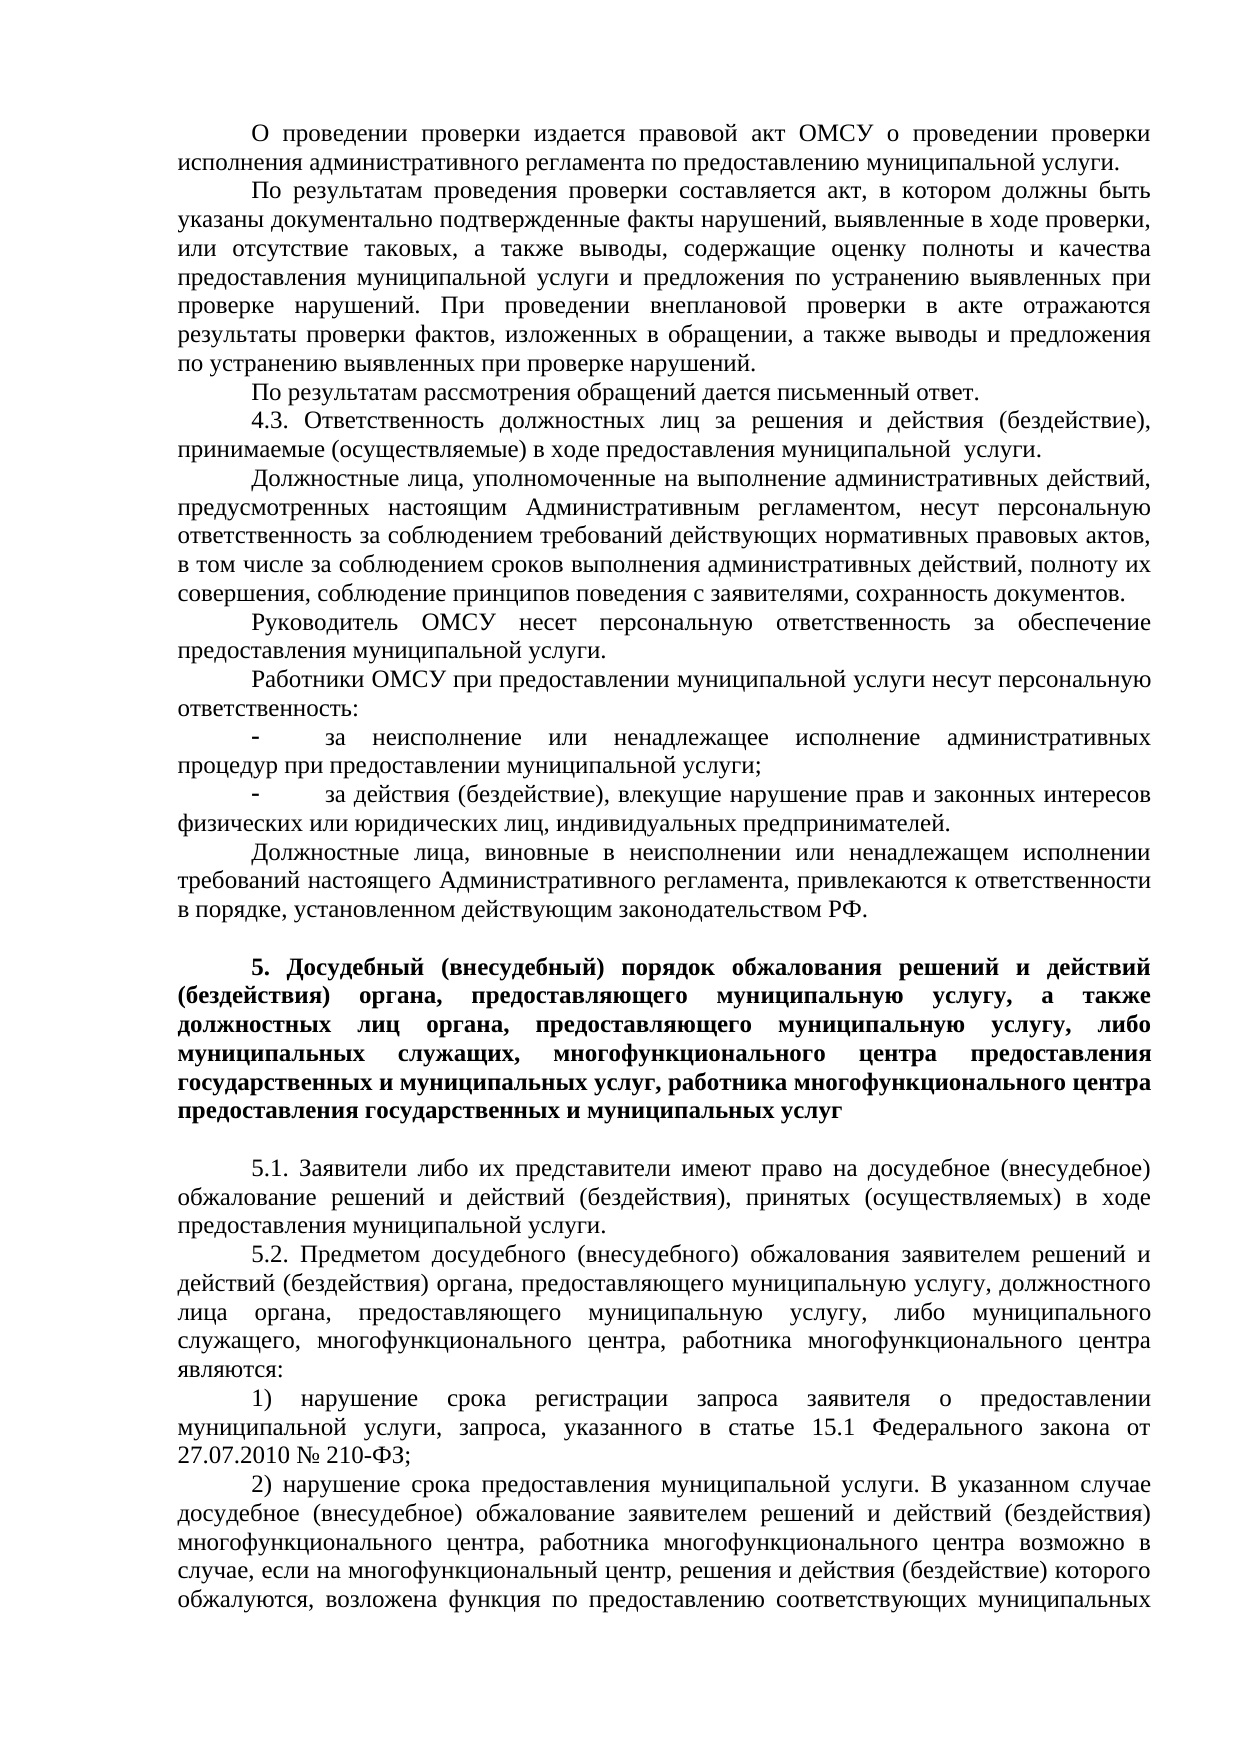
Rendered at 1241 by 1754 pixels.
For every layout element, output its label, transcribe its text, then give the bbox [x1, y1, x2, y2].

text Руководитель ОМСУ несет персональную ответственность за обеспечение предоставления муниципальной услуги. [177, 607, 1152, 664]
text Должностные лица, уполномоченные на выполнение административных действий, предусмотренных настоящим Административным регламентом, несут персональную ответственность за соблюдением требований действующих нормативных правовых актов, в том числе за соблюдением сроков выполнения административных действий, полноту их совершения, соблюдение принципов поведения с заявителями, сохранность документов. [177, 463, 1152, 607]
list за действия (бездействие), влекущие нарушение прав и законных интересов физических или юридических лиц, индивидуальных предпринимателей. [177, 779, 1152, 837]
text Работники ОМСУ при предоставлении муниципальной услуги несут персональную ответственность: [177, 664, 1152, 722]
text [177, 1469, 1152, 1613]
text 1) нарушение срока регистрации запроса заявителя о предоставлении муниципальной услуги, запроса, указанного в статье 15.1 Федерального закона от 27.07.2010 № 210-ФЗ; [177, 1383, 1152, 1469]
text Должностные лица, виновные в неисполнении или ненадлежащем исполнении требований настоящего Административного регламента, привлекаются к ответственности в порядке, установленном действующим законодательством РФ. [177, 837, 1152, 923]
text По результатам рассмотрения обращений дается письменный ответ. [177, 377, 1152, 406]
text 5.1. Заявители либо их представители имеют право на досудебное (внесудебное) обжалование решений и действий (бездействия), принятых (осуществляемых) в ходе предоставления муниципальной услуги. [177, 1153, 1152, 1239]
text 4.3. Ответственность должностных лиц за решения и действия (бездействие), принимаемые (осуществляемые) в ходе предоставления муниципальной услуги. [177, 406, 1152, 463]
text 5.2. Предметом досудебного (внесудебного) обжалования заявителем решений и действий (бездействия) органа, предоставляющего муниципальную услугу, должностного лица органа, предоставляющего муниципальную услугу, либо муниципального служащего, многофункционального центра, работника многофункционального центра являются: [177, 1239, 1152, 1383]
text По результатам проведения проверки составляется акт, в котором должны быть указаны документально подтвержденные факты нарушений, выявленные в ходе проверки, или отсутствие таковых, а также выводы, содержащие оценку полноты и качества предоставления муниципальной услуги и предложения по устранению выявленных при проверке нарушений. При проведении внеплановой проверки в акте отражаются результаты проверки фактов, изложенных в обращении, а также выводы и предложения по устранению выявленных при проверке нарушений. [177, 176, 1152, 377]
list за неисполнение или ненадлежащее исполнение административных процедур при предоставлении муниципальной услуги; [177, 722, 1152, 779]
text О проведении проверки издается правовой акт ОМСУ о проведении проверки исполнения административного регламента по предоставлению муниципальной услуги. [177, 118, 1152, 176]
text 5. Досудебный (внесудебный) порядок обжалования решений и действий (бездействия) органа, предоставляющего муниципальную услугу, а также должностных лиц органа, предоставляющего муниципальную услугу, либо муниципальных служащих, многофункционального центра предоставления государственных и муниципальных услуг, работника многофункционального центра предоставления государственных и муниципальных услуг [177, 952, 1152, 1124]
